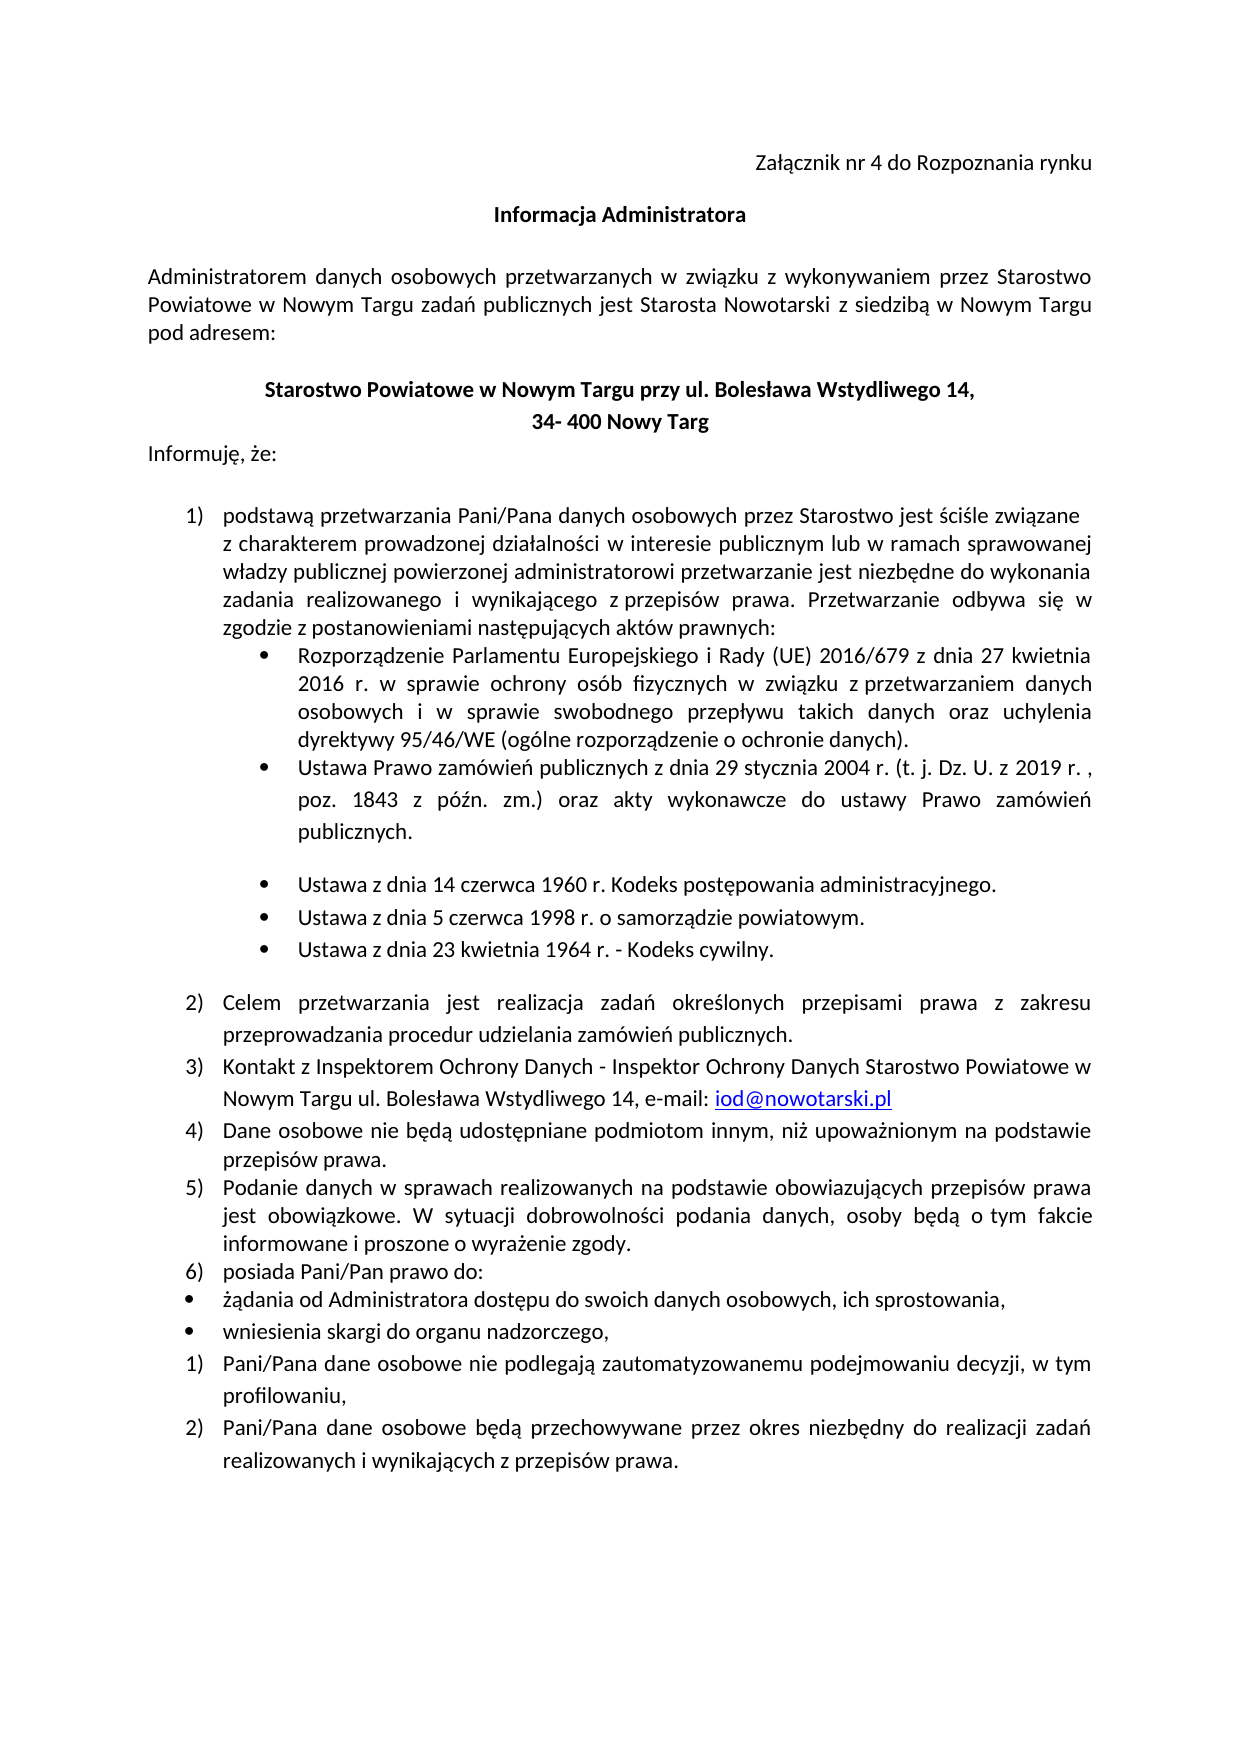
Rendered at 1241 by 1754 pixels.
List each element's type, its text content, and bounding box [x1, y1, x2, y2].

list Pani/Pana dane osobowe będą przechowywane przez okres niezbędny do realizacji zadań realizowanych i wynikających z przepisów prawa. [185, 1413, 1093, 1474]
text Informuję, że: [148, 439, 1093, 468]
list Kontakt z Inspektorem Ochrony Danych - Inspektor Ochrony Danych Starostwo Powiatowe w Nowym Targu ul. Bolesława Wstydliwego 14, e-mail: iod@nowotarski.pl [185, 1052, 1093, 1112]
list podstawą przetwarzania Pani/Pana danych osobowych przez Starostwo jest ściśle związane z charakterem prowadzonej działalności w interesie publicznym lub w ramach sprawowanej władzy publicznej powierzonej administratorowi przetwarzanie jest niezbędne do wykonania zadania realizowanego i wynikającego z przepisów prawa. Przetwarzanie odbywa się w zgodzie z postanowieniami następujących aktów prawnych: [185, 501, 1093, 641]
list Rozporządzenie Parlamentu Europejskiego i Rady (UE) 2016/679 z dnia 27 kwietnia 2016 r. w sprawie ochrony osób fizycznych w związku z przetwarzaniem danych osobowych i w sprawie swobodnego przepływu takich danych oraz uchylenia dyrektywy 95/46/WE (ogólne rozporządzenie o ochronie danych). [260, 641, 1093, 753]
list posiada Pani/Pan prawo do: [185, 1257, 1093, 1285]
subtitle Załącznik nr 4 do Rozpoznania rynku [148, 148, 1093, 176]
list Dane osobowe nie będą udostępniane podmiotom innym, niż upoważnionym na podstawie przepisów prawa. [185, 1117, 1093, 1173]
list Ustawa z dnia 14 czerwca 1960 r. Kodeks postępowania administracyjnego. [260, 871, 1093, 898]
list Ustawa z dnia 23 kwietnia 1964 r. - Kodeks cywilny. [260, 935, 1093, 963]
list wniesienia skargi do organu nadzorczego, [185, 1317, 1093, 1345]
list Celem przetwarzania jest realizacja zadań określonych przepisami prawa z zakresu przeprowadzania procedur udzielania zamówień publicznych. [185, 988, 1093, 1048]
list Ustawa z dnia 5 czerwca 1998 r. o samorządzie powiatowym. [260, 903, 1093, 931]
subtitle Informacja Administratora [148, 201, 1093, 229]
text 34- 400 Nowy Targ [148, 407, 1093, 435]
text Administratorem danych osobowych przetwarzanych w związku z wykonywaniem przez Starostwo Powiatowe w Nowym Targu zadań publicznych jest Starosta Nowotarski z siedzibą w Nowym Targu pod adresem: [148, 262, 1093, 346]
text Starostwo Powiatowe w Nowym Targu przy ul. Bolesława Wstydliwego 14, [148, 375, 1093, 403]
list Ustawa Prawo zamówień publicznych z dnia 29 stycznia 2004 r. (t. j. Dz. U. z 2019 r. , poz. 1843 z późn. zm.) oraz akty wykonawcze do ustawy Prawo zamówień publicznych. [260, 753, 1093, 846]
list Podanie danych w sprawach realizowanych na podstawie obowiazujących przepisów prawa jest obowiązkowe. W sytuacji dobrowolności podania danych, osoby będą o tym fakcie informowane i proszone o wyrażenie zgody. [185, 1173, 1093, 1257]
list Pani/Pana dane osobowe nie podlegają zautomatyzowanemu podejmowaniu decyzji, w tym profilowaniu, [185, 1349, 1093, 1409]
list żądania od Administratora dostępu do swoich danych osobowych, ich sprostowania, [185, 1285, 1093, 1313]
